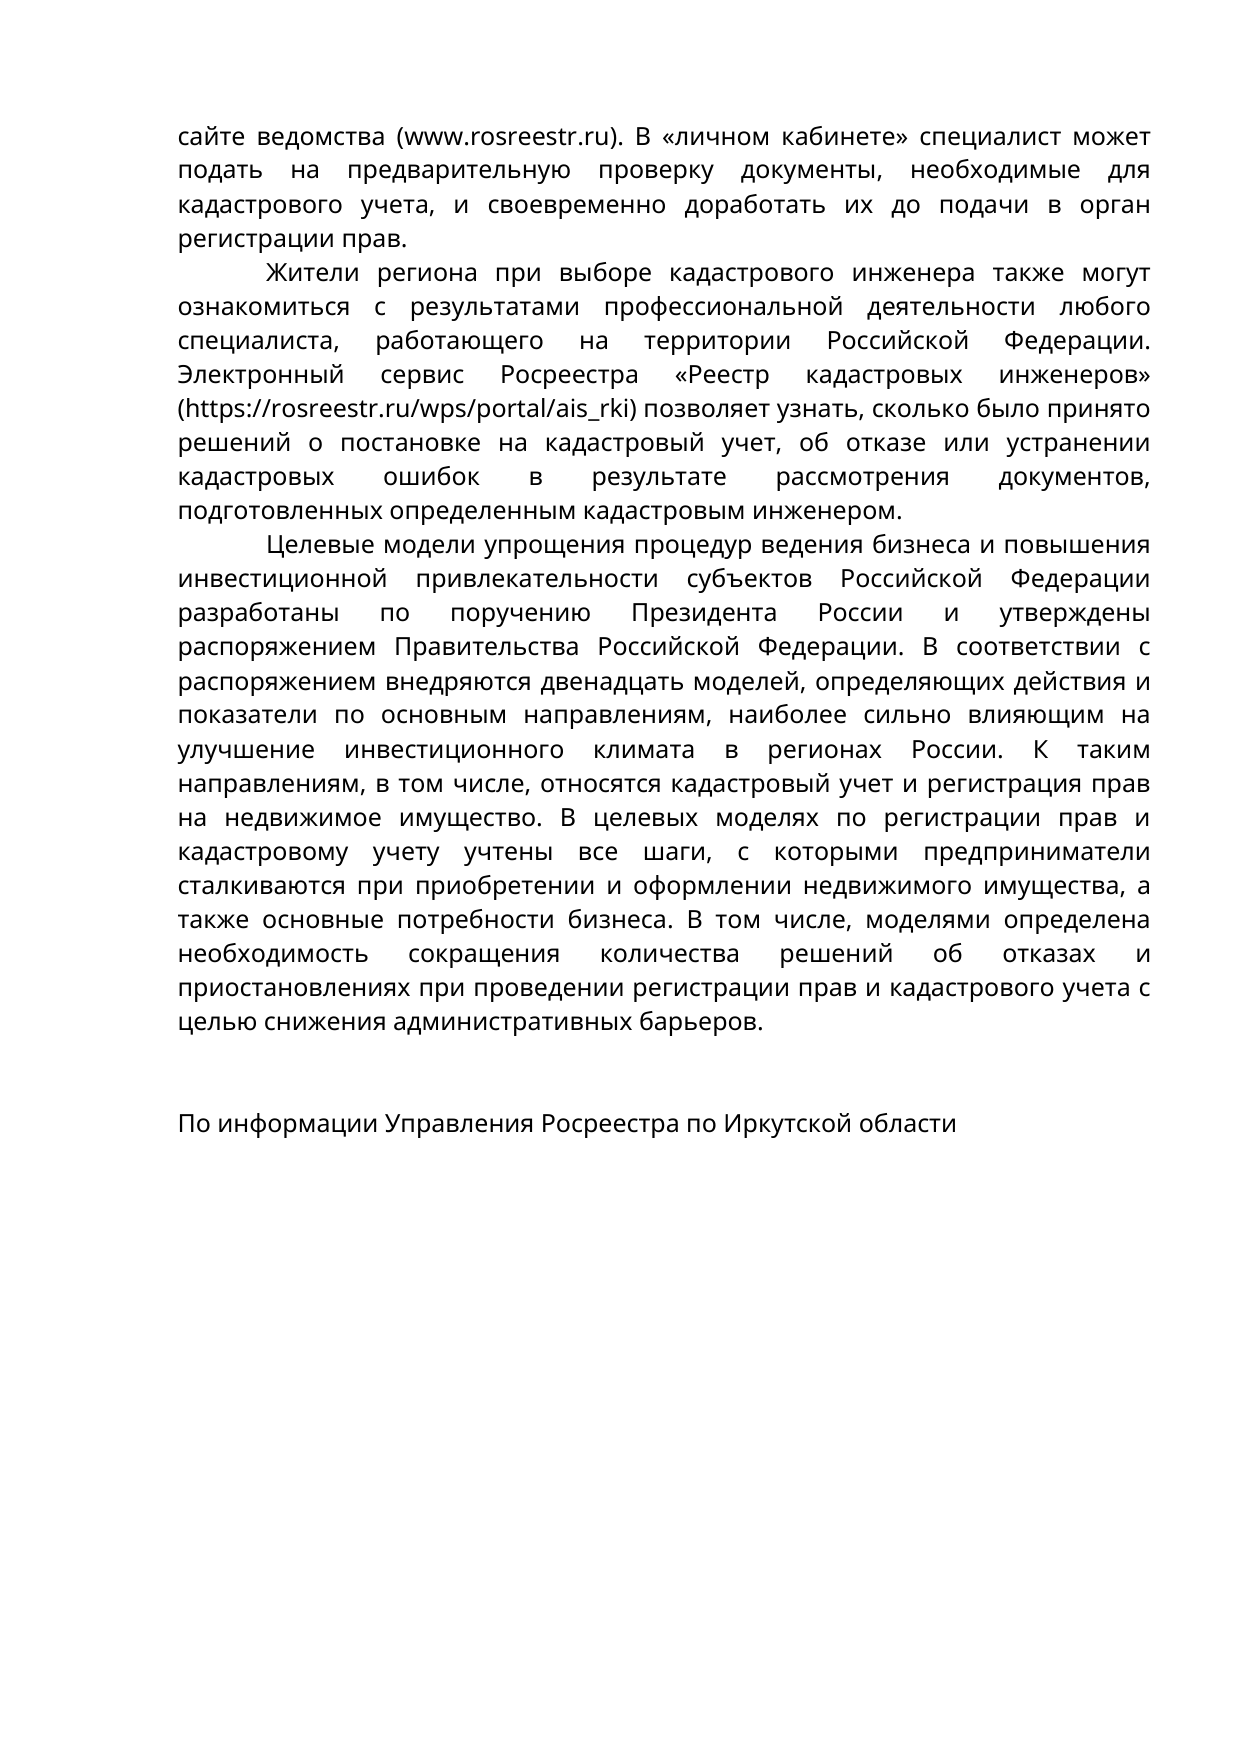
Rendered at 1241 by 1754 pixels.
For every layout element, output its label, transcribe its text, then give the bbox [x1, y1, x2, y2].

text Целевые модели упрощения процедур ведения бизнеса и повышения инвестиционной привлекательности субъектов Российской Федерации разработаны по поручению Президента России и утверждены распоряжением Правительства Российской Федерации. В соответствии с распоряжением внедряются двенадцать моделей, определяющих действия и показатели по основным направлениям, наиболее сильно влияющим на улучшение инвестиционного климата в регионах России. К таким направлениям, в том числе, относятся кадастровый учет и регистрация прав на недвижимое имущество. В целевых моделях по регистрации прав и кадастровому учету учтены все шаги, с которыми предприниматели сталкиваются при приобретении и оформлении недвижимого имущества, а также основные потребности бизнеса. В том числе, моделями определена необходимость сокращения количества решений об отказах и приостановлениях при проведении регистрации прав и кадастрового учета с целью снижения административных барьеров. [177, 527, 1152, 1038]
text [177, 118, 1152, 254]
text Жители региона при выборе кадастрового инженера также могут ознакомиться с результатами профессиональной деятельности любого специалиста, работающего на территории Российской Федерации. Электронный сервис Росреестра «Реестр кадастровых инженеров» (https://rosreestr.ru/wps/portal/ais_rki) позволяет узнать, сколько было принято решений о постановке на кадастровый учет, об отказе или устранении кадастровых ошибок в результате рассмотрения документов, подготовленных определенным кадастровым инженером. [177, 254, 1152, 527]
text По информации Управления Росреестра по Иркутской области [177, 1106, 1152, 1140]
